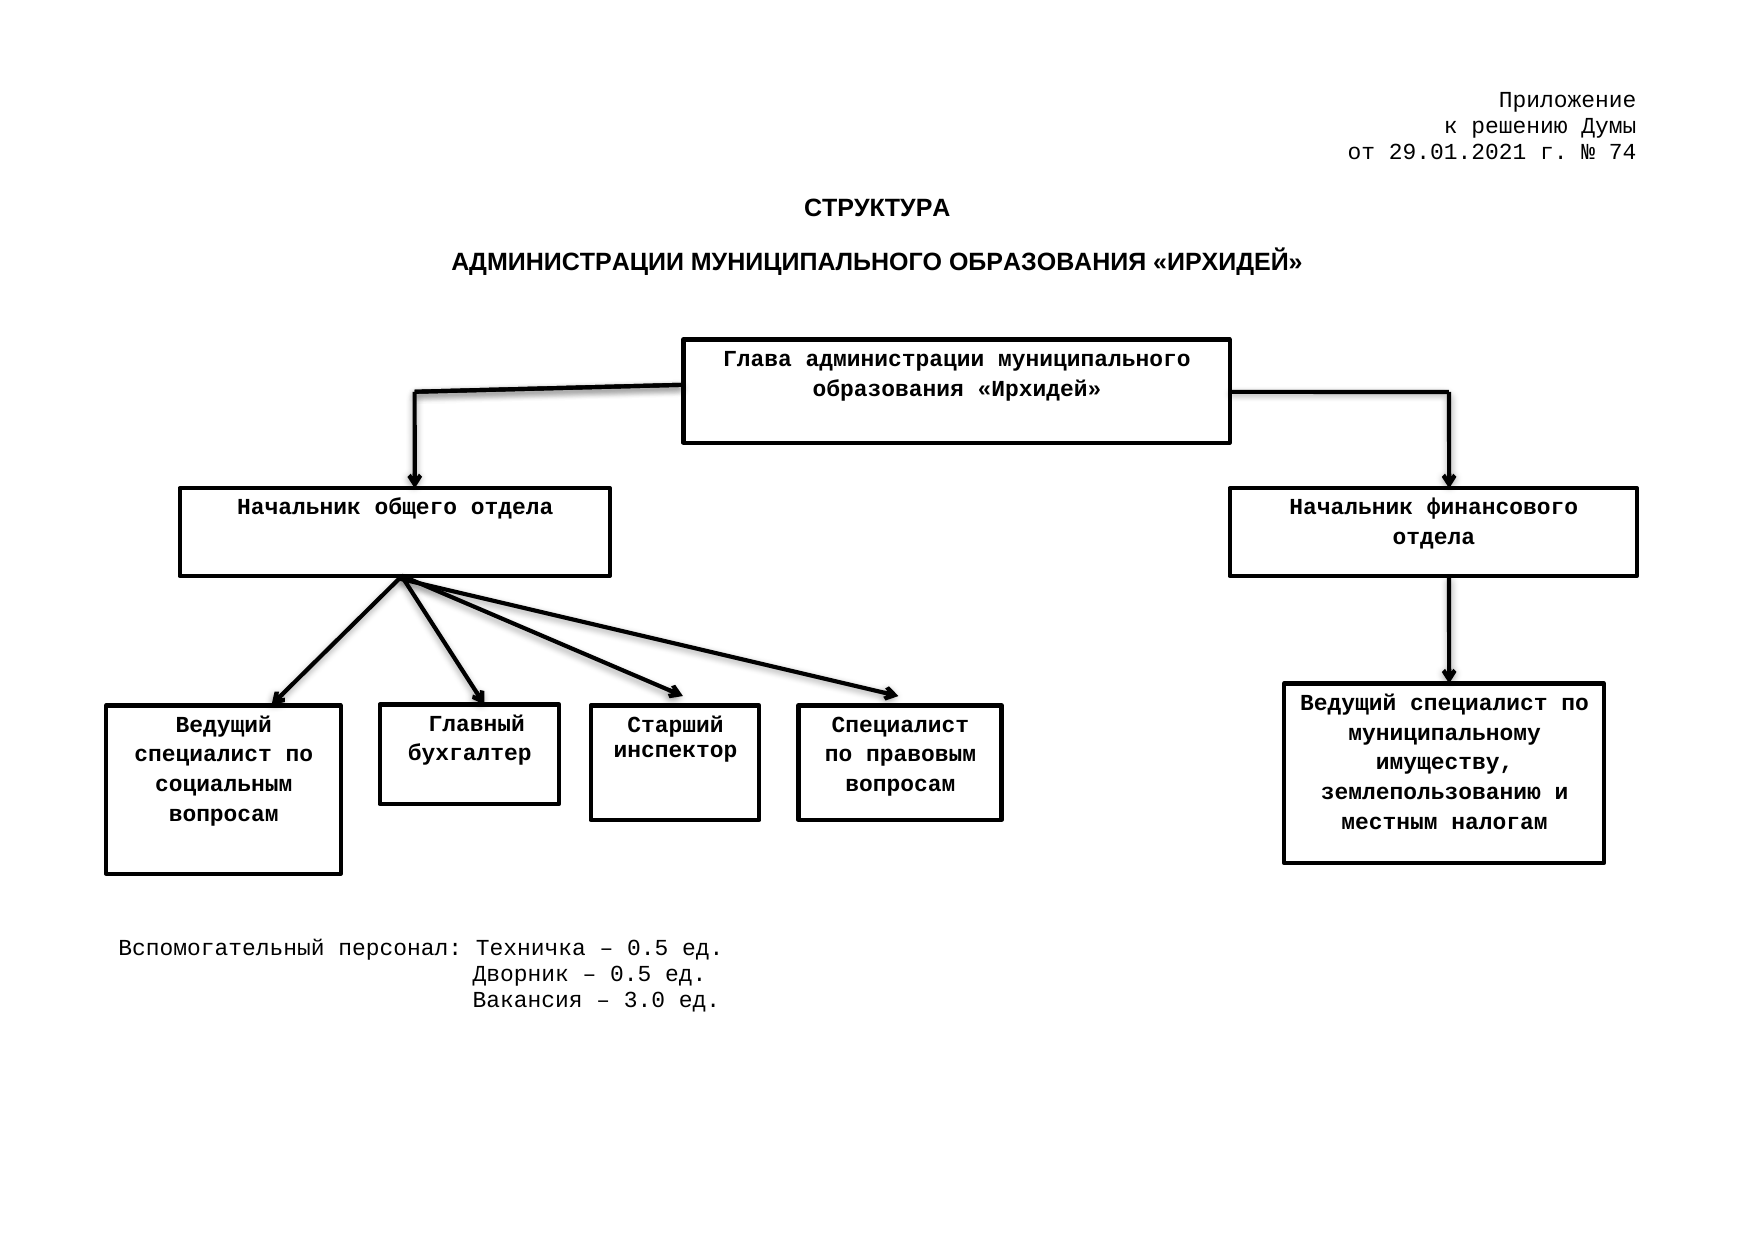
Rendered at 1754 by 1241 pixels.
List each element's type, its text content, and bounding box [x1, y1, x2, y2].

text Дворник – 0.5 ед. [472, 963, 1636, 988]
text АДМИНИСТРАЦИИ МУНИЦИПАЛЬНОГО ОБРАЗОВАНИЯ «ИРХИДЕЙ» [118, 247, 1636, 275]
text СТРУКТУРА [118, 193, 1636, 221]
text к решению Думы [118, 114, 1636, 140]
text Вакансия – 3.0 ед. [472, 988, 1636, 1014]
text от 29.01.2021 г. № 74 [118, 140, 1636, 166]
text Приложение [118, 88, 1636, 114]
text Вспомогательный персонал: Техничка – 0.5 ед. [118, 937, 1636, 963]
